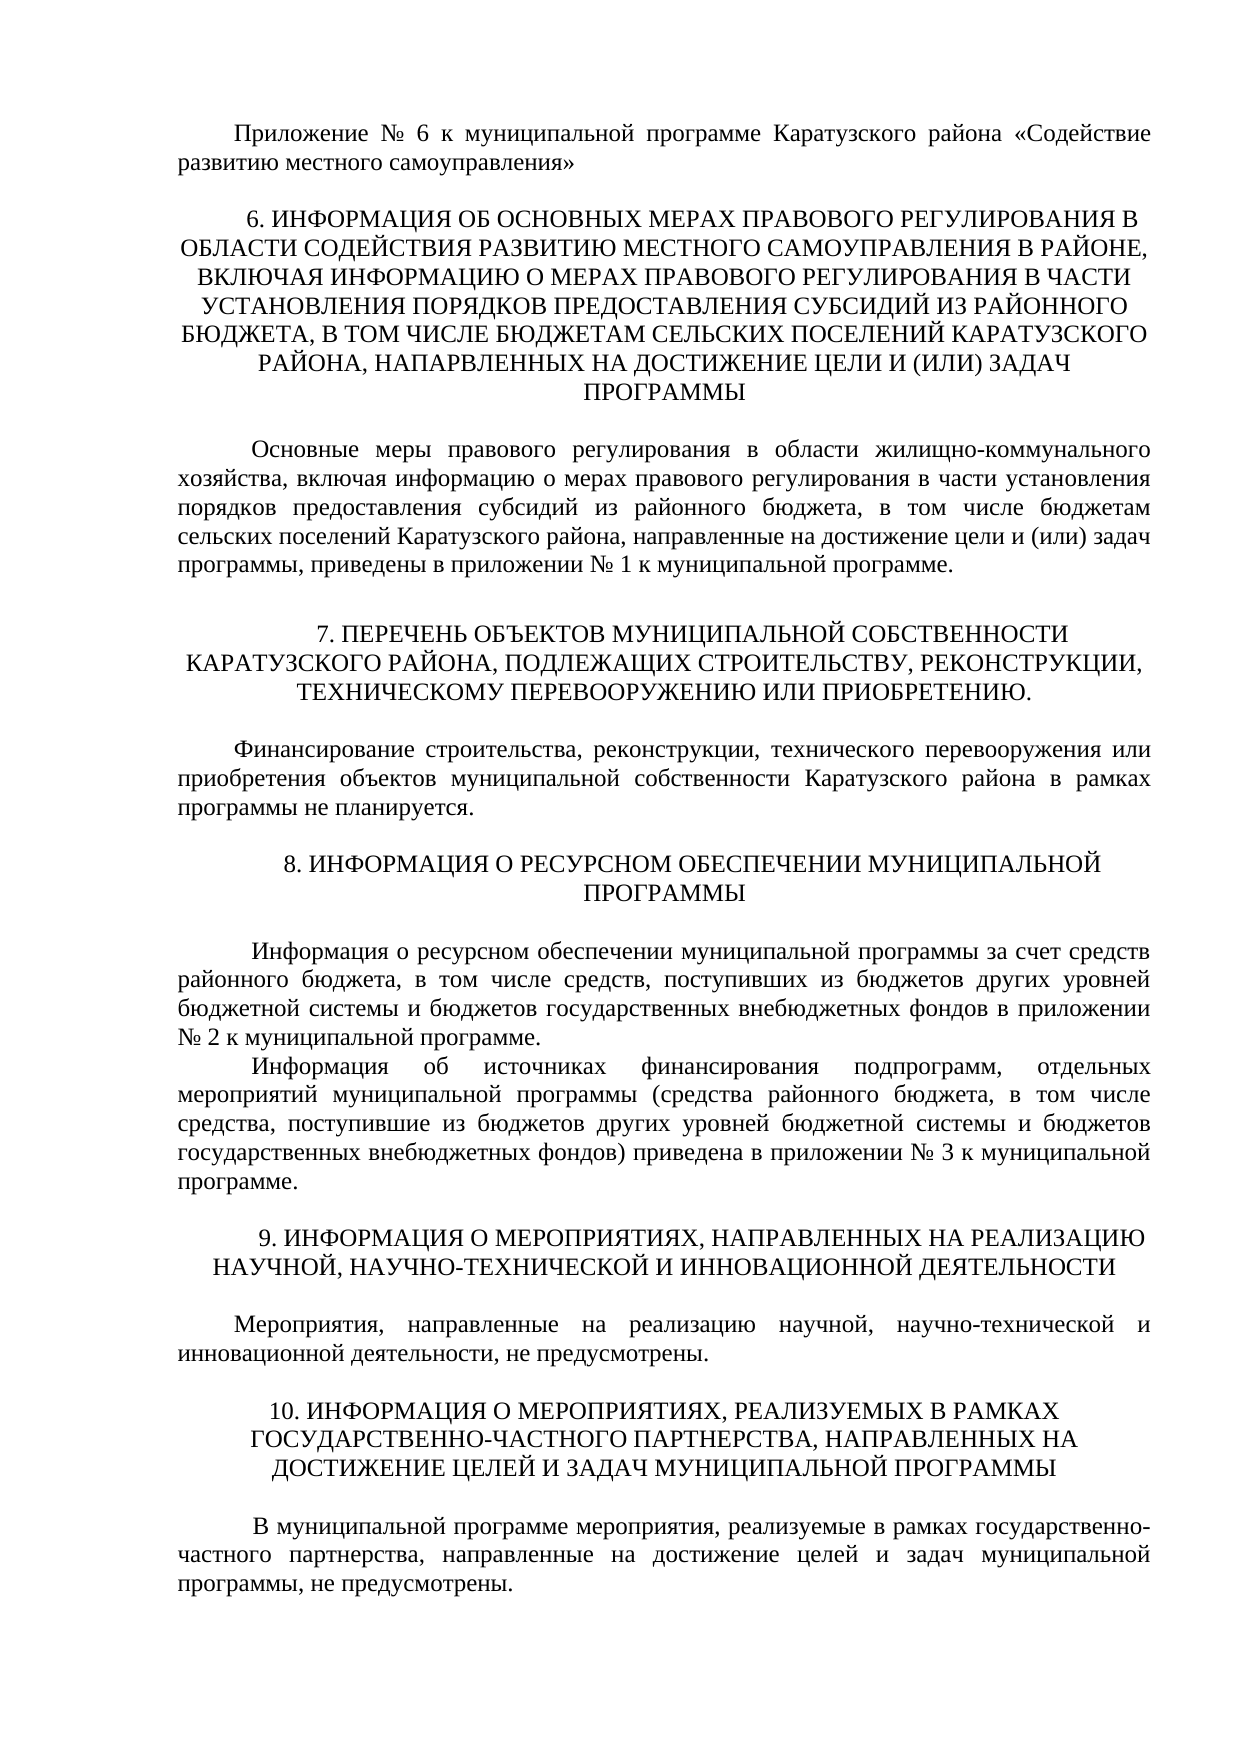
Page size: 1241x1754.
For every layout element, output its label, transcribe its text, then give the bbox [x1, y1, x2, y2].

text Информация о ресурсном обеспечении муниципальной программы за счет средств районного бюджета, в том числе средств, поступивших из бюджетов других уровней бюджетной системы и бюджетов государственных внебюджетных фондов в приложении № 2 к муниципальной программе. [177, 936, 1152, 1051]
text Финансирование строительства, реконструкции, технического перевооружения или приобретения объектов муниципальной собственности Каратузского района в рамках программы не планируется. [177, 734, 1152, 821]
text В муниципальной программе мероприятия, реализуемые в рамках государственно-частного партнерства, направленные на достижение целей и задач муниципальной программы, не предусмотрены. [177, 1511, 1152, 1597]
text 9. ИНФОРМАЦИЯ О МЕРОПРИЯТИЯХ, НАПРАВЛЕННЫХ НА РЕАЛИЗАЦИЮ НАУЧНОЙ, НАУЧНО-ТЕХНИЧЕСКОЙ И ИННОВАЦИОННОЙ ДЕЯТЕЛЬНОСТИ [177, 1223, 1152, 1281]
text 6. ИНФОРМАЦИЯ ОБ ОСНОВНЫХ МЕРАХ ПРАВОВОГО РЕГУЛИРОВАНИЯ В ОБЛАСТИ СОДЕЙСТВИЯ РАЗВИТИЮ МЕСТНОГО САМОУПРАВЛЕНИЯ В РАЙОНЕ, ВКЛЮЧАЯ ИНФОРМАЦИЮ О МЕРАХ ПРАВОВОГО РЕГУЛИРОВАНИЯ В ЧАСТИ УСТАНОВЛЕНИЯ ПОРЯДКОВ ПРЕДОСТАВЛЕНИЯ СУБСИДИЙ ИЗ РАЙОННОГО БЮДЖЕТА, В ТОМ ЧИСЛЕ БЮДЖЕТАМ СЕЛЬСКИХ ПОСЕЛЕНИЙ КАРАТУЗСКОГО РАЙОНА, НАПАРВЛЕННЫХ НА ДОСТИЖЕНИЕ ЦЕЛИ И (ИЛИ) ЗАДАЧ ПРОГРАММЫ [177, 204, 1152, 406]
text Информация об источниках финансирования подпрограмм, отдельных мероприятий муниципальной программы (средства районного бюджета, в том числе средства, поступившие из бюджетов других уровней бюджетной системы и бюджетов государственных внебюджетных фондов) приведена в приложении № 3 к муниципальной программе. [177, 1051, 1152, 1194]
text 7. ПЕРЕЧЕНЬ ОБЪЕКТОВ МУНИЦИПАЛЬНОЙ СОБСТВЕННОСТИ КАРАТУЗСКОГО РАЙОНА, ПОДЛЕЖАЩИХ СТРОИТЕЛЬСТВУ, РЕКОНСТРУКЦИИ, ТЕХНИЧЕСКОМУ ПЕРЕВООРУЖЕНИЮ ИЛИ ПРИОБРЕТЕНИЮ. [177, 619, 1152, 706]
text Мероприятия, направленные на реализацию научной, научно-технической и инновационной деятельности, не предусмотрены. [177, 1309, 1152, 1367]
text Приложение № 6 к муниципальной программе Каратузского района «Содействие развитию местного самоуправления» [177, 118, 1152, 176]
text 8. ИНФОРМАЦИЯ О РЕСУРСНОМ ОБЕСПЕЧЕНИИ МУНИЦИПАЛЬНОЙ ПРОГРАММЫ [177, 849, 1152, 907]
text 10. ИНФОРМАЦИЯ О МЕРОПРИЯТИЯХ, РЕАЛИЗУЕМЫХ В РАМКАХ ГОСУДАРСТВЕННО-ЧАСТНОГО ПАРТНЕРСТВА, НАПРАВЛЕННЫХ НА ДОСТИЖЕНИЕ ЦЕЛЕЙ И ЗАДАЧ МУНИЦИПАЛЬНОЙ ПРОГРАММЫ [177, 1396, 1152, 1482]
text Основные меры правового регулирования в области жилищно-коммунального хозяйства, включая информацию о мерах правового регулирования в части установления порядков предоставления субсидий из районного бюджета, в том числе бюджетам сельских поселений Каратузского района, направленные на достижение цели и (или) задач программы, приведены в приложении № 1 к муниципальной программе. [177, 434, 1152, 578]
